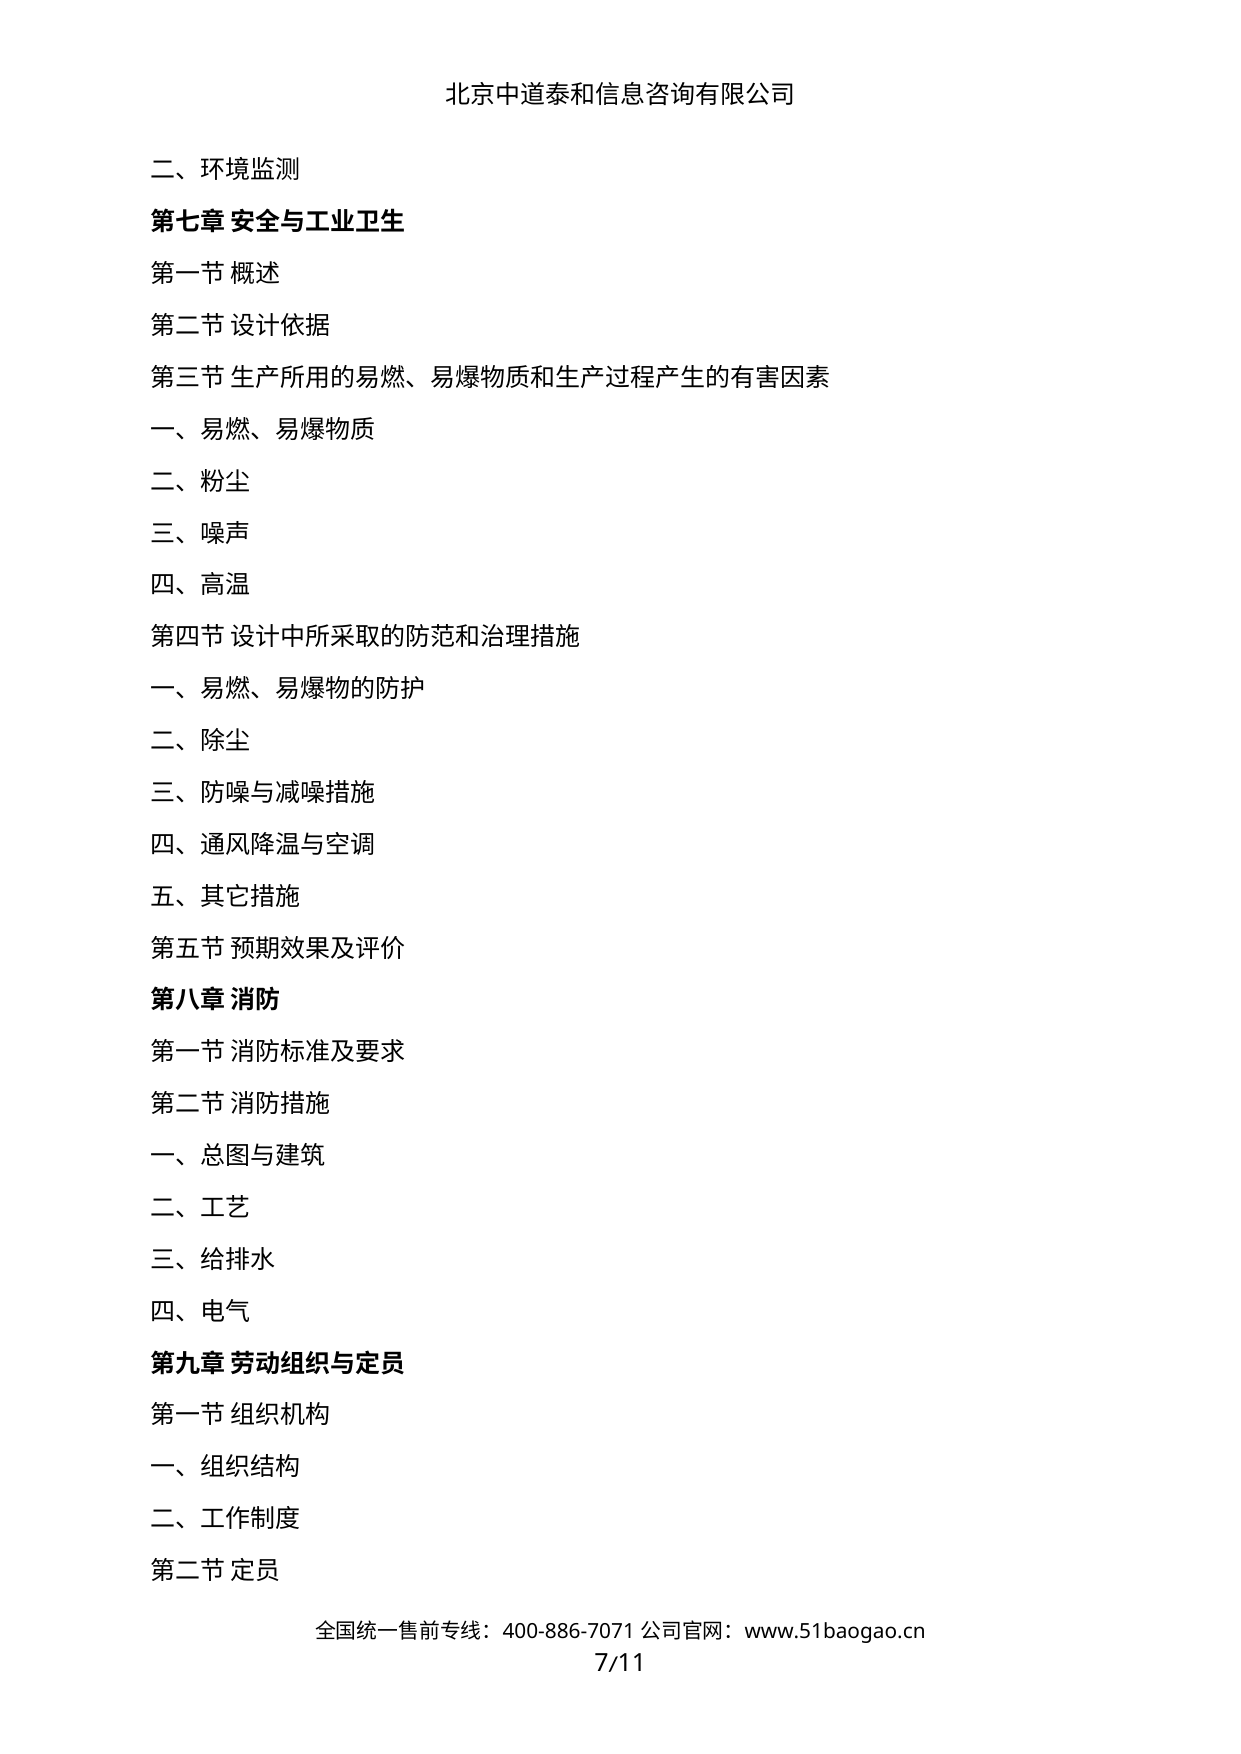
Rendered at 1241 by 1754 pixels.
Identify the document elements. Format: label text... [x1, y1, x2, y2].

text 第二节 设计依据 [150, 306, 1090, 342]
text 一、易燃、易爆物的防护 [150, 669, 1090, 705]
text 第九章 劳动组织与定员 [150, 1343, 1090, 1379]
text 四、通风降温与空调 [150, 824, 1090, 861]
text 二、粉尘 [150, 461, 1090, 497]
text 第四节 设计中所采取的防范和治理措施 [150, 617, 1090, 653]
text 第八章 消防 [150, 980, 1090, 1016]
text 三、给排水 [150, 1239, 1090, 1276]
text 二、环境监测 [150, 150, 1090, 186]
text 二、工艺 [150, 1187, 1090, 1224]
text 五、其它措施 [150, 876, 1090, 912]
text 第七章 安全与工业卫生 [150, 202, 1090, 238]
text 三、噪声 [150, 513, 1090, 549]
text 一、组织结构 [150, 1447, 1090, 1483]
text 四、高温 [150, 565, 1090, 601]
text 一、总图与建筑 [150, 1136, 1090, 1172]
text 第三节 生产所用的易燃、易爆物质和生产过程产生的有害因素 [150, 357, 1090, 394]
text 第五节 预期效果及评价 [150, 928, 1090, 964]
text 三、防噪与减噪措施 [150, 772, 1090, 809]
text 一、易燃、易爆物质 [150, 409, 1090, 446]
text 第一节 概述 [150, 254, 1090, 290]
text 四、电气 [150, 1291, 1090, 1327]
text 第一节 消防标准及要求 [150, 1032, 1090, 1068]
text 二、除尘 [150, 721, 1090, 757]
text 二、工作制度 [150, 1499, 1090, 1535]
text 第二节 定员 [150, 1551, 1090, 1587]
text 第二节 消防措施 [150, 1084, 1090, 1120]
text 第一节 组织机构 [150, 1395, 1090, 1431]
